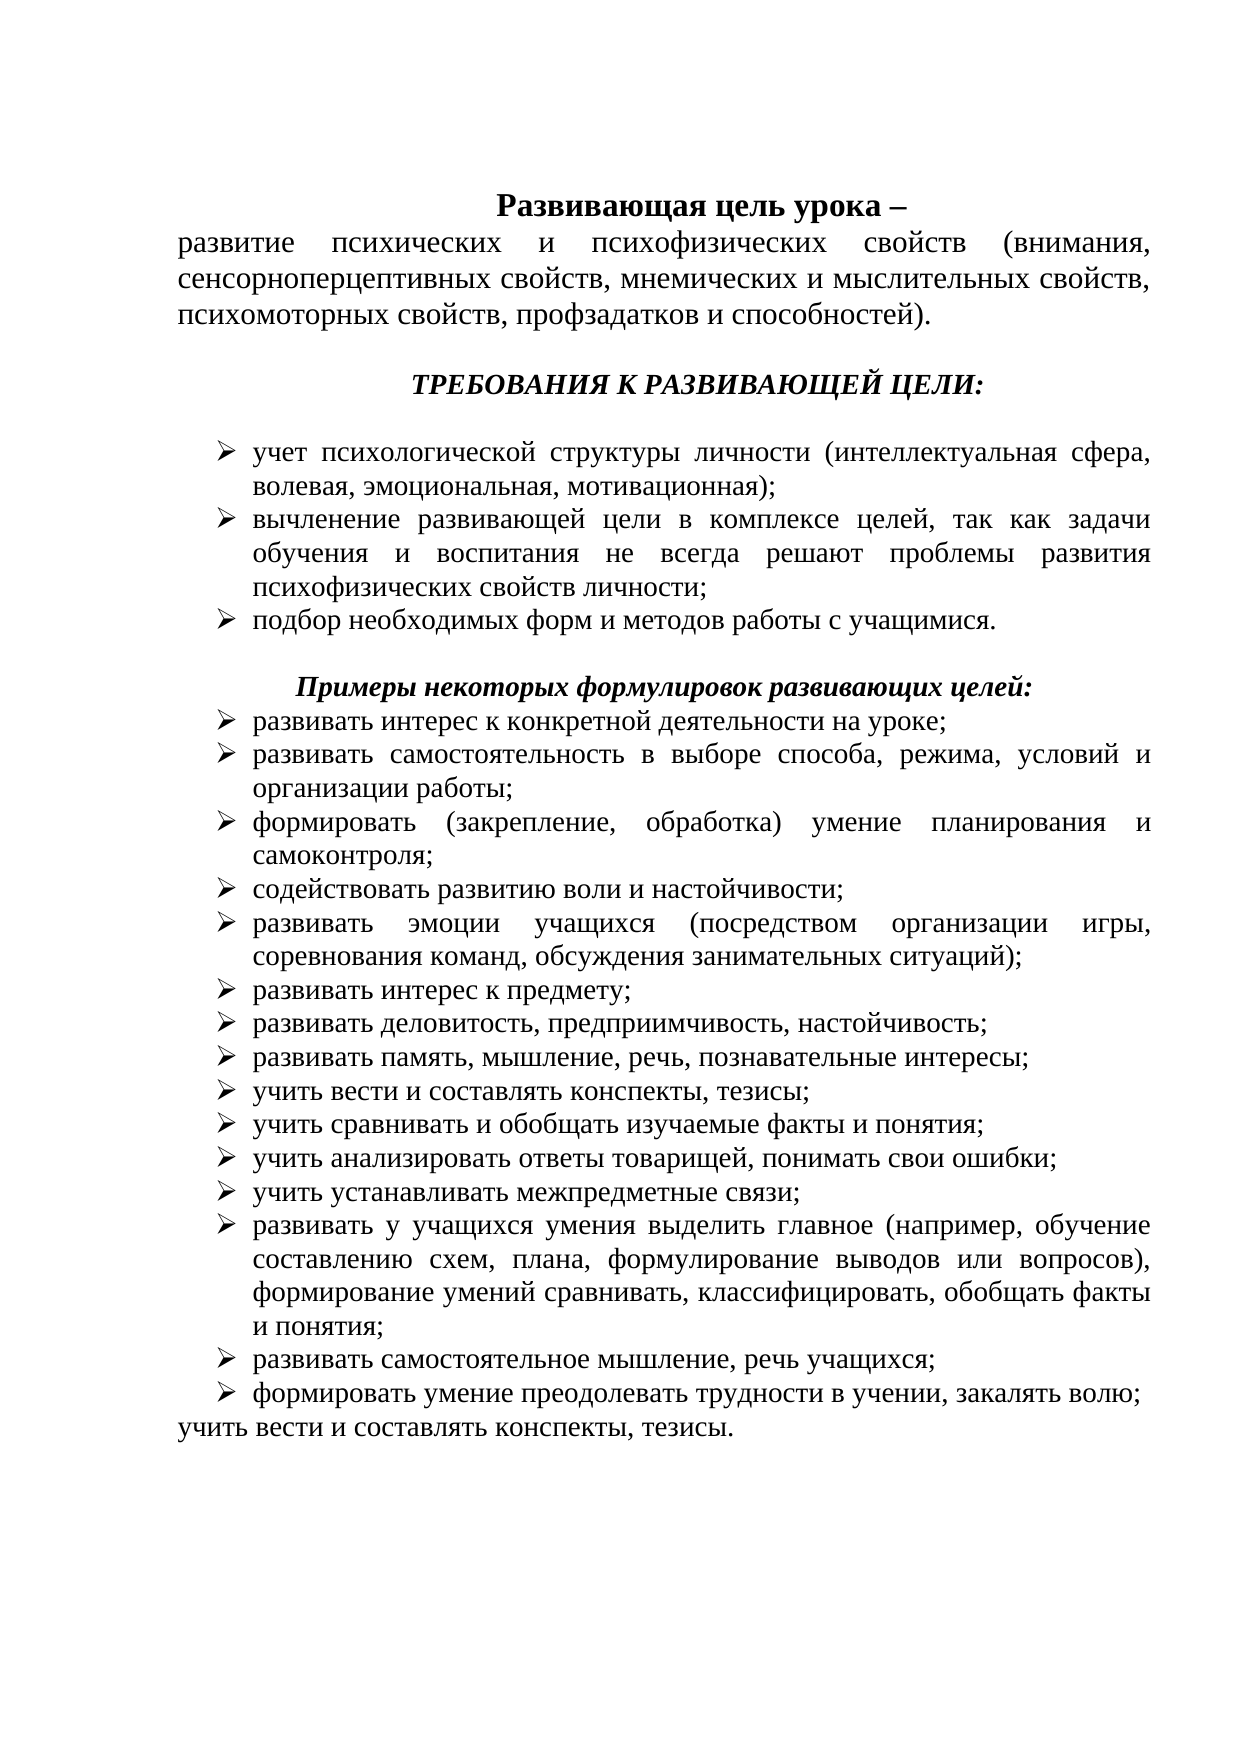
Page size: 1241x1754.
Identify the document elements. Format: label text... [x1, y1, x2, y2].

list развивать деловитость, предприимчивость, настойчивость; [215, 1006, 1152, 1039]
list формировать умение преодолевать трудности в учении, закалять волю; [215, 1375, 1152, 1409]
list учить сравнивать и обобщать изучаемые факты и понятия; [215, 1106, 1152, 1140]
list развивать самостоятельность в выборе способа, режима, условий и организации работы; [215, 737, 1152, 804]
list развивать эмоции учащихся (посредством организации игры, соревнования команд, обсуждения занимательных ситуаций); [215, 905, 1152, 972]
list вычленение развивающей цели в комплексе целей, так как задачи обучения и воспитания не всегда решают проблемы развития психофизических свойств личности; [215, 502, 1152, 602]
text развитие психических и психофизических свойств (внимания, сенсорноперцептивных свойств, мнемических и мыслительных свойств, психомоторных свойств, профзадатков и способностей). [177, 223, 1152, 331]
list развивать интерес к конкретной деятельности на уроке; [215, 703, 1152, 737]
list учить вести и составлять конспекты, тезисы; [215, 1073, 1152, 1106]
list подбор необходимых форм и методов работы с учащимися. [215, 602, 1152, 636]
list развивать интерес к предмету; [215, 972, 1152, 1006]
list развивать самостоятельное мышление, речь учащихся; [215, 1342, 1152, 1375]
text ТРЕБОВАНИЯ К РАЗВИВАЮЩЕЙ ЦЕЛИ: [177, 367, 1152, 401]
list развивать память, мышление, речь, познавательные интересы; [215, 1039, 1152, 1073]
list развивать у учащихся умения выделить главное (например, обучение составлению схем, плана, формулирование выводов или вопросов), формирование умений сравнивать, классифицировать, обобщать факты и понятия; [215, 1207, 1152, 1342]
list содействовать развитию воли и настойчивости; [215, 871, 1152, 905]
list учить устанавливать межпредметные связи; [215, 1174, 1152, 1207]
list учет психологической структуры личности (интеллектуальная сфера, волевая, эмоциональная, мотивационная); [215, 434, 1152, 502]
subtitle Развивающая цель урока – [177, 185, 1152, 223]
text Примеры некоторых формулировок развивающих целей: [177, 669, 1152, 703]
list учить анализировать ответы товарищей, понимать свои ошибки; [215, 1140, 1152, 1174]
text учить вести и составлять конспекты, тезисы. [177, 1409, 1152, 1442]
list формировать (закрепление, обработка) умение планирования и самоконтроля; [215, 804, 1152, 871]
